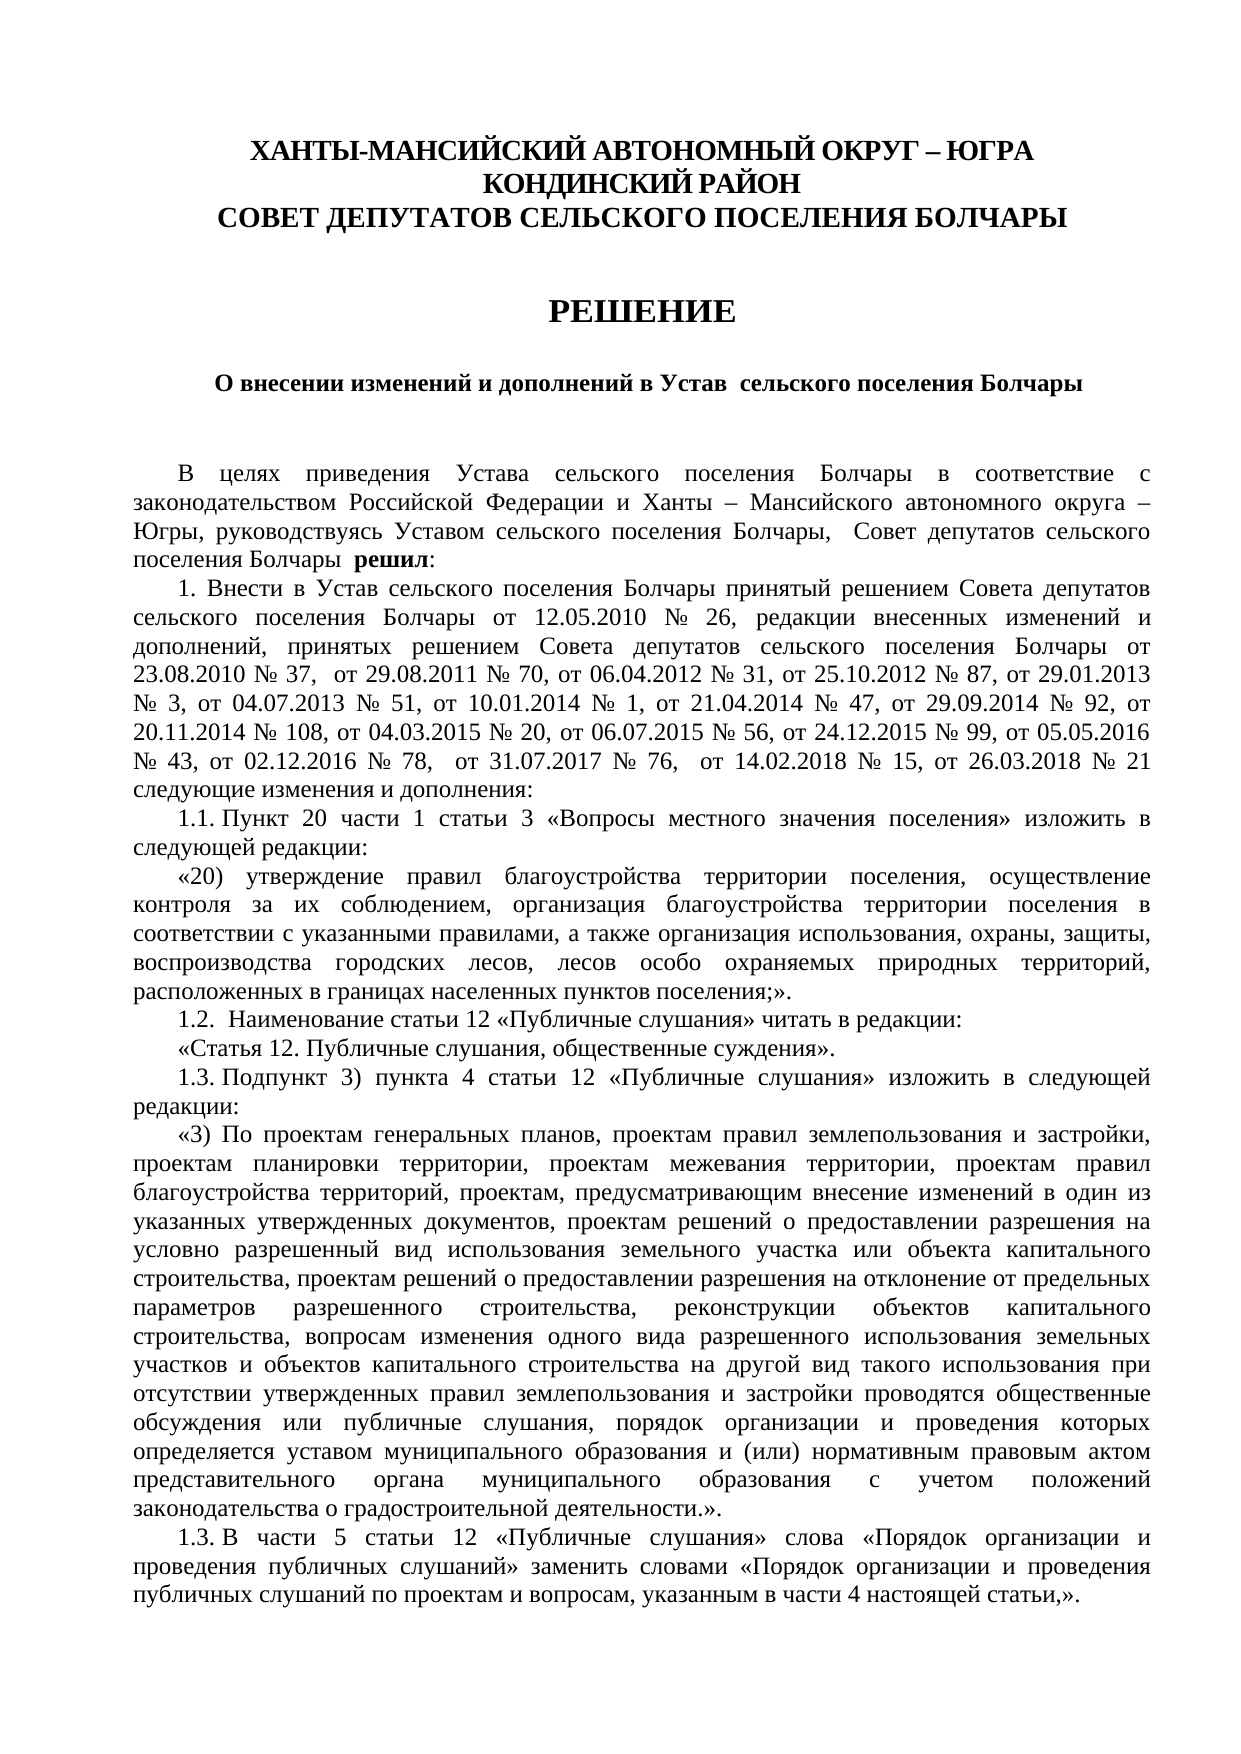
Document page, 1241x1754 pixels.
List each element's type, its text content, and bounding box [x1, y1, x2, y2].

text ХАНТЫ-МАНСИЙСКИЙ АВТОНОМНЫЙ ОКРУГ – ЮГРА [133, 133, 1152, 166]
list Наименование статьи 12 «Публичные слушания» читать в редакции: [133, 1004, 1152, 1033]
text КОНДИНСКИЙ РАЙОН [133, 166, 1152, 200]
list «Статья 12. Публичные слушания, общественные суждения». [133, 1033, 1152, 1062]
subtitle Подпункт 3) пункта 4 статьи 12 «Публичные слушания» изложить в следующей редакции: [133, 1062, 1152, 1119]
list Внести в Устав сельского поселения Болчары принятый решением Совета депутатов сельского поселения Болчары от 12.05.2010 № 26, редакции внесенных изменений и дополнений, принятых решением Совета депутатов сельского поселения Болчары от 23.08.2010 № 37, от 29.08.2011 № 70, от 06.04.2012 № 31, от 25.10.2012 № 87, от 29.01.2013 № 3, от 04.07.2013 № 51, от 10.01.2014 № 1, от 21.04.2014 № 47, от 29.09.2014 № 92, от 20.11.2014 № 108, от 04.03.2015 № 20, от 06.07.2015 № 56, от 24.12.2015 № 99, от 05.05.2016 № 43, от 02.12.2016 № 78, от 31.07.2017 № 76, от 14.02.2018 № 15, от 26.03.2018 № 21 следующие изменения и дополнения: [133, 573, 1152, 803]
text «3) По проектам генеральных планов, проектам правил землепользования и застройки, проектам планировки территории, проектам межевания территории, проектам правил благоустройства территорий, проектам, предусматривающим внесение изменений в один из указанных утвержденных документов, проектам решений о предоставлении разрешения на условно разрешенный вид использования земельного участка или объекта капитального строительства, проектам решений о предоставлении разрешения на отклонение от предельных параметров разрешенного строительства, реконструкции объектов капитального строительства, вопросам изменения одного вида разрешенного использования земельных участков и объектов капитального строительства на другой вид такого использования при отсутствии утвержденных правил землепользования и застройки проводятся общественные обсуждения или публичные слушания, порядок организации и проведения которых определяется уставом муниципального образования и (или) нормативным правовым актом представительного органа муниципального образования с учетом положений законодательства о градостроительной деятельности.». [133, 1119, 1152, 1522]
text Совет депутатов сельского поселения Болчары [133, 200, 1152, 233]
subtitle Пункт 20 части 1 статьи 3 «Вопросы местного значения поселения» изложить в следующей редакции: [133, 803, 1152, 861]
list В части 5 статьи 12 «Публичные слушания» слова «Порядок организации и проведения публичных слушаний» заменить словами «Порядок организации и проведения публичных слушаний по проектам и вопросам, указанным в части 4 настоящей статьи,». [133, 1522, 1152, 1608]
text О внесении изменений и дополнений в Устав сельского поселения Болчары [133, 368, 1152, 396]
text РЕШЕНИЕ [133, 291, 1152, 329]
text «20) утверждение правил благоустройства территории поселения, осуществление контроля за их соблюдением, организация благоустройства территории поселения в соответствии с указанными правилами, а также организация использования, охраны, защиты, воспроизводства городских лесов, лесов особо охраняемых природных территорий, расположенных в границах населенных пунктов поселения;». [133, 861, 1152, 1004]
text В целях приведения Устава сельского поселения Болчары в соответствие с законодательством Российской Федерации и Ханты – Мансийского автономного округа – Югры, руководствуясь Уставом сельского поселения Болчары, Совет депутатов сельского поселения Болчары решил: [133, 458, 1152, 573]
